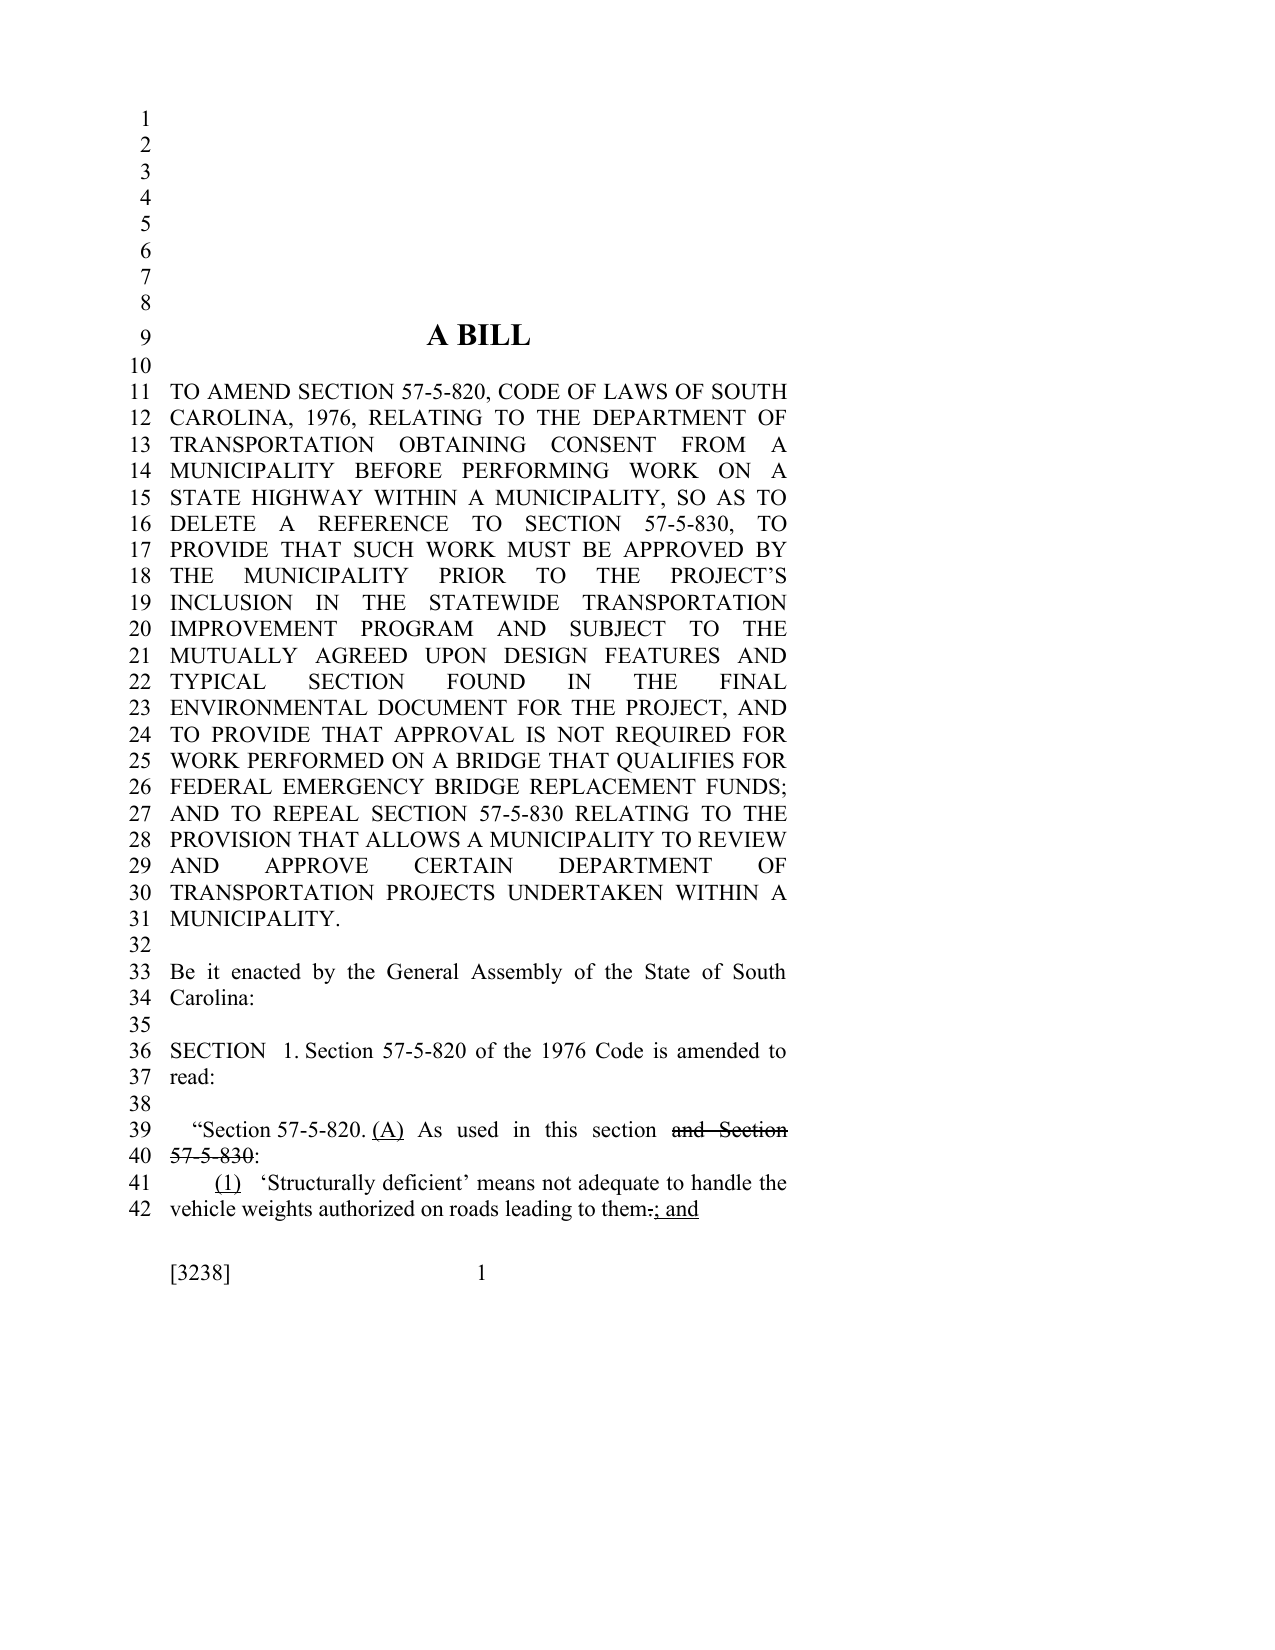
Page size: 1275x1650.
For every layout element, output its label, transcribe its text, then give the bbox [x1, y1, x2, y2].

text “Section 57-5-820. (A) As used in this section and Section 57-5-830: [169, 1116, 787, 1169]
text SECTION 1. Section 57-5-820 of the 1976 Code is amended to read: [169, 1037, 787, 1090]
text TO AMEND SECTION 57-5-820, CODE OF LAWS OF SOUTH CAROLINA, 1976, RELATING TO THE DEPARTMENT OF TRANSPORTATION OBTAINING CONSENT FROM A MUNICIPALITY BEFORE PERFORMING WORK ON A STATE HIGHWAY WITHIN A MUNICIPALITY, SO AS TO DELETE A REFERENCE TO SECTION 57-5-830, TO PROVIDE THAT SUCH WORK MUST BE APPROVED BY THE MUNICIPALITY PRIOR TO THE PROJECT’S INCLUSION IN THE STATEWIDE TRANSPORTATION IMPROVEMENT PROGRAM AND SUBJECT TO THE MUTUALLY AGREED UPON DESIGN FEATURES AND TYPICAL SECTION FOUND IN THE FINAL ENVIRONMENTAL DOCUMENT FOR THE PROJECT, AND TO PROVIDE THAT APPROVAL IS NOT REQUIRED FOR WORK PERFORMED ON A BRIDGE THAT QUALIFIES FOR FEDERAL EMERGENCY BRIDGE REPLACEMENT FUNDS; AND TO REPEAL SECTION 57-5-830 RELATING TO THE PROVISION THAT ALLOWS A MUNICIPALITY TO REVIEW AND APPROVE CERTAIN DEPARTMENT OF TRANSPORTATION PROJECTS UNDERTAKEN WITHIN A MUNICIPALITY. [169, 378, 787, 932]
text Be it enacted by the General Assembly of the State of South Carolina: [169, 958, 787, 1011]
text A BILL [169, 316, 787, 352]
text (1) ‘Structurally deficient’ means not adequate to handle the vehicle weights authorized on roads leading to them.; and [169, 1169, 787, 1221]
